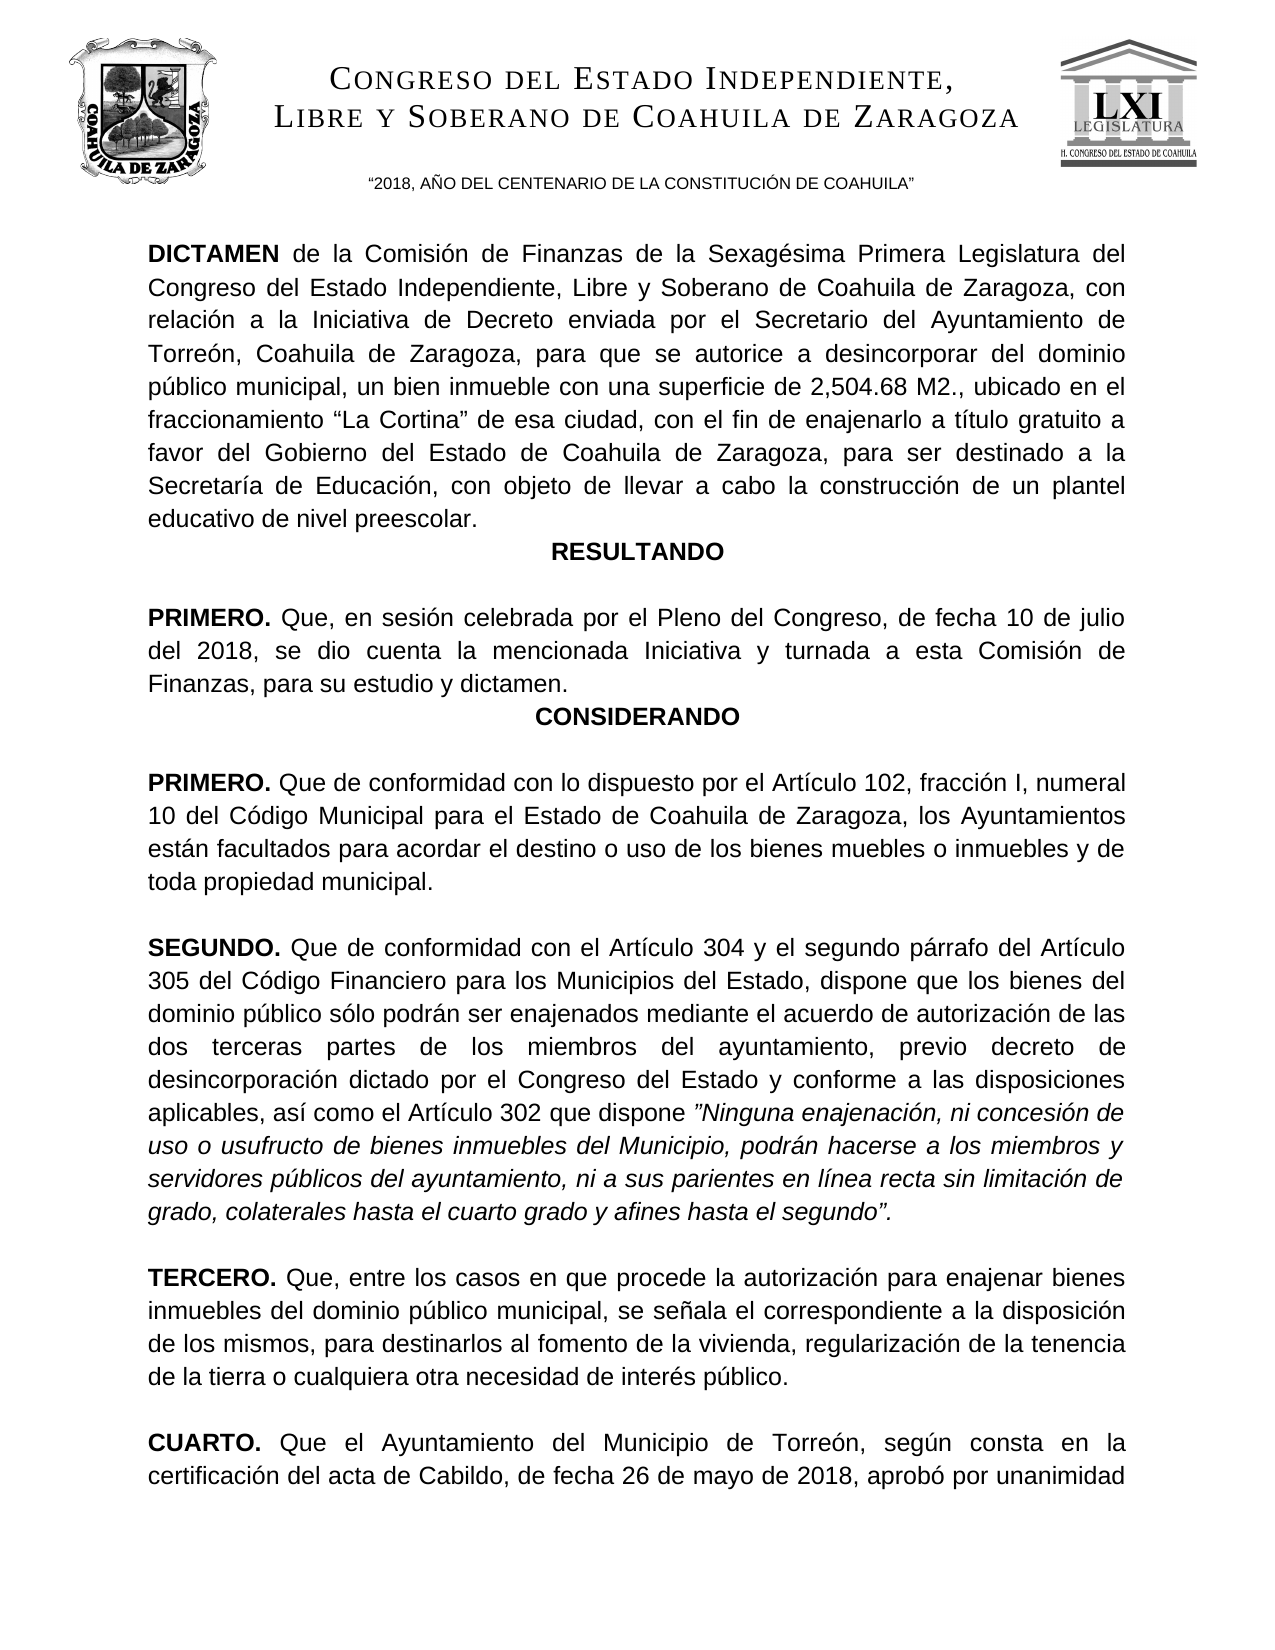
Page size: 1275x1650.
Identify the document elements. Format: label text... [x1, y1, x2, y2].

text SEGUNDO. Que de conformidad con el Artículo 304 y el segundo párrafo del Artículo 305 del Código Financiero para los Municipios del Estado, dispone que los bienes del dominio público sólo podrán ser enajenados mediante el acuerdo de autorización de las dos terceras partes de los miembros del ayuntamiento, previo decreto de desincorporación dictado por el Congreso del Estado y conforme a las disposiciones aplicables, así como el Artículo 302 que dispone ”Ninguna enajenación, ni concesión de uso o usufructo de bienes inmuebles del Municipio, podrán hacerse a los miembros y servidores públicos del ayuntamiento, ni a sus parientes en línea recta sin limitación de grado, colaterales hasta el cuarto grado y afines hasta el segundo”. [148, 933, 1127, 1226]
text TERCERO. Que, entre los casos en que procede la autorización para enajenar bienes inmuebles del dominio público municipal, se señala el correspondiente a la disposición de los mismos, para destinarlos al fomento de la vivienda, regularización de la tenencia de la tierra o cualquiera otra necesidad de interés público. [148, 1263, 1127, 1391]
text RESULTANDO [148, 537, 1127, 565]
text DICTAMEN de la Comisión de Finanzas de la Sexagésima Primera Legislatura del Congreso del Estado Independiente, Libre y Soberano de Coahuila de Zaragoza, con relación a la Iniciativa de Decreto enviada por el Secretario del Ayuntamiento de Torreón, Coahuila de Zaragoza, para que se autorice a desincorporar del dominio público municipal, un bien inmueble con una superficie de 2,504.68 M2., ubicado en el fraccionamiento “La Cortina” de esa ciudad, con el fin de enajenarlo a título gratuito a favor del Gobierno del Estado de Coahuila de Zaragoza, para ser destinado a la Secretaría de Educación, con objeto de llevar a cabo la construcción de un plantel educativo de nivel preescolar. [148, 239, 1127, 532]
text PRIMERO. Que, en sesión celebrada por el Pleno del Congreso, de fecha 10 de julio del 2018, se dio cuenta la mencionada Iniciativa y turnada a esta Comisión de Finanzas, para su estudio y dictamen. [148, 603, 1127, 697]
text PRIMERO. Que de conformidad con lo dispuesto por el Artículo 102, fracción I, numeral 10 del Código Municipal para el Estado de Coahuila de Zaragoza, los Ayuntamientos están facultados para acordar el destino o uso de los bienes muebles o inmuebles y de toda propiedad municipal. [148, 768, 1127, 896]
picture [1059, 36, 1198, 170]
picture [68, 38, 217, 184]
text CONSIDERANDO [148, 702, 1127, 731]
